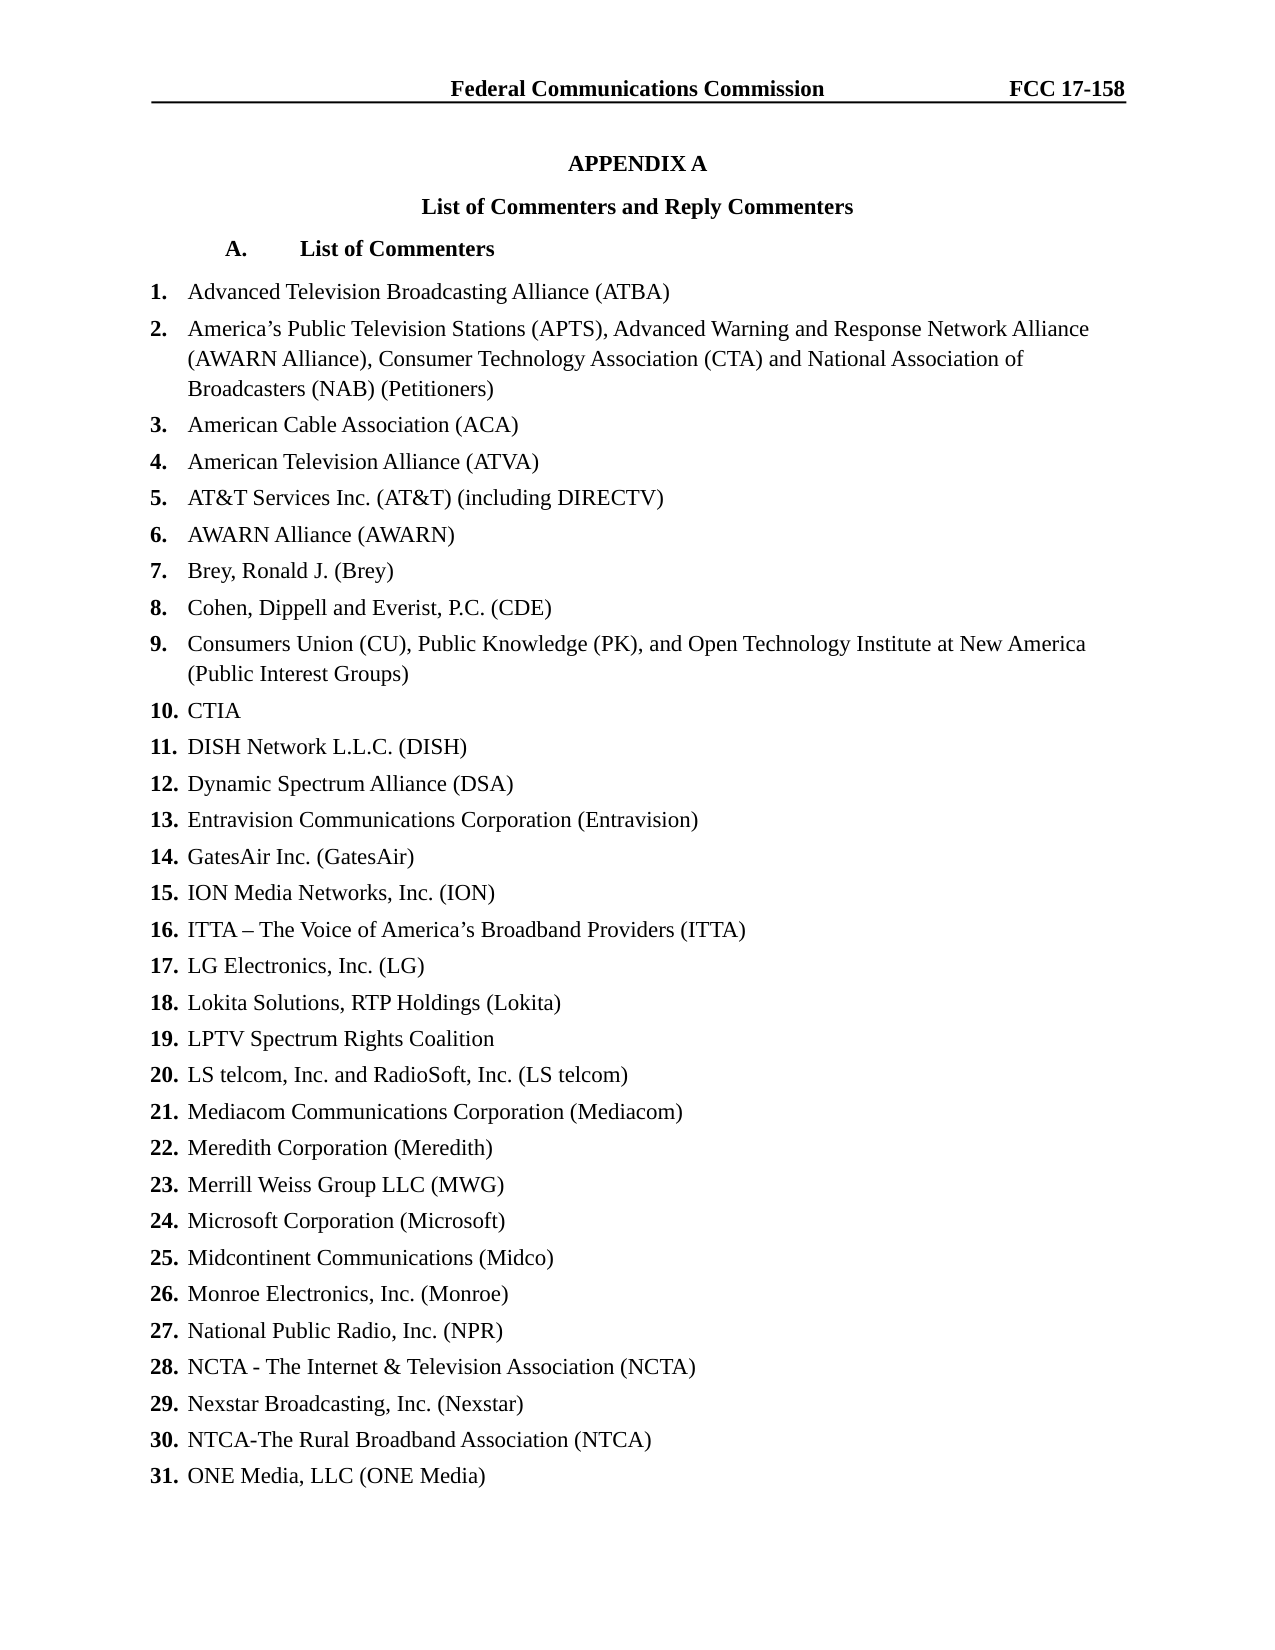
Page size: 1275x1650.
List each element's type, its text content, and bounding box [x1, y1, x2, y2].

list American Cable Association (ACA) [150, 411, 1125, 438]
list CTIA [150, 697, 1125, 723]
list America’s Public Television Stations (APTS), Advanced Warning and Response Network Alliance (AWARN Alliance), Consumer Technology Association (CTA) and National Association of Broadcasters (NAB) (Petitioners) [150, 314, 1125, 401]
list Nexstar Broadcasting, Inc. (Nexstar) [150, 1389, 1125, 1416]
list NTCA-The Rural Broadband Association (NTCA) [150, 1426, 1125, 1452]
list Cohen, Dippell and Everist, P.C. (CDE) [150, 594, 1125, 620]
list Mediacom Communications Corporation (Mediacom) [150, 1098, 1125, 1124]
list APPENDIX A [150, 150, 1125, 176]
list American Television Alliance (ATVA) [150, 448, 1125, 474]
list Midcontinent Communications (Midco) [150, 1244, 1125, 1270]
list AT&T Services Inc. (AT&T) (including DIRECTV) [150, 484, 1125, 511]
list ITTA – The Voice of America’s Broadband Providers (ITTA) [150, 916, 1125, 942]
list Brey, Ronald J. (Brey) [150, 557, 1125, 584]
list GatesAir Inc. (GatesAir) [150, 843, 1125, 869]
list Entravision Communications Corporation (Entravision) [150, 806, 1125, 833]
list NCTA - The Internet & Television Association (NCTA) [150, 1353, 1125, 1379]
list List of Commenters and Reply Commenters [150, 193, 1125, 219]
subtitle List of Commenters [225, 235, 1125, 262]
list DISH Network L.L.C. (DISH) [150, 733, 1125, 760]
list LPTV Spectrum Rights Coalition [150, 1025, 1125, 1051]
list Merrill Weiss Group LLC (MWG) [150, 1171, 1125, 1197]
list LS telcom, Inc. and RadioSoft, Inc. (LS telcom) [150, 1061, 1125, 1088]
list Microsoft Corporation (Microsoft) [150, 1207, 1125, 1234]
list AWARN Alliance (AWARN) [150, 521, 1125, 547]
list National Public Radio, Inc. (NPR) [150, 1317, 1125, 1343]
list Lokita Solutions, RTP Holdings (Lokita) [150, 988, 1125, 1015]
list Consumers Union (CU), Public Knowledge (PK), and Open Technology Institute at New America (Public Interest Groups) [150, 630, 1125, 687]
list ONE Media, LLC (ONE Media) [150, 1462, 1125, 1489]
list Monroe Electronics, Inc. (Monroe) [150, 1280, 1125, 1307]
list Advanced Television Broadcasting Alliance (ATBA) [150, 278, 1125, 304]
list Meredith Corporation (Meredith) [150, 1134, 1125, 1161]
list ION Media Networks, Inc. (ION) [150, 879, 1125, 906]
list Dynamic Spectrum Alliance (DSA) [150, 770, 1125, 796]
list LG Electronics, Inc. (LG) [150, 952, 1125, 978]
